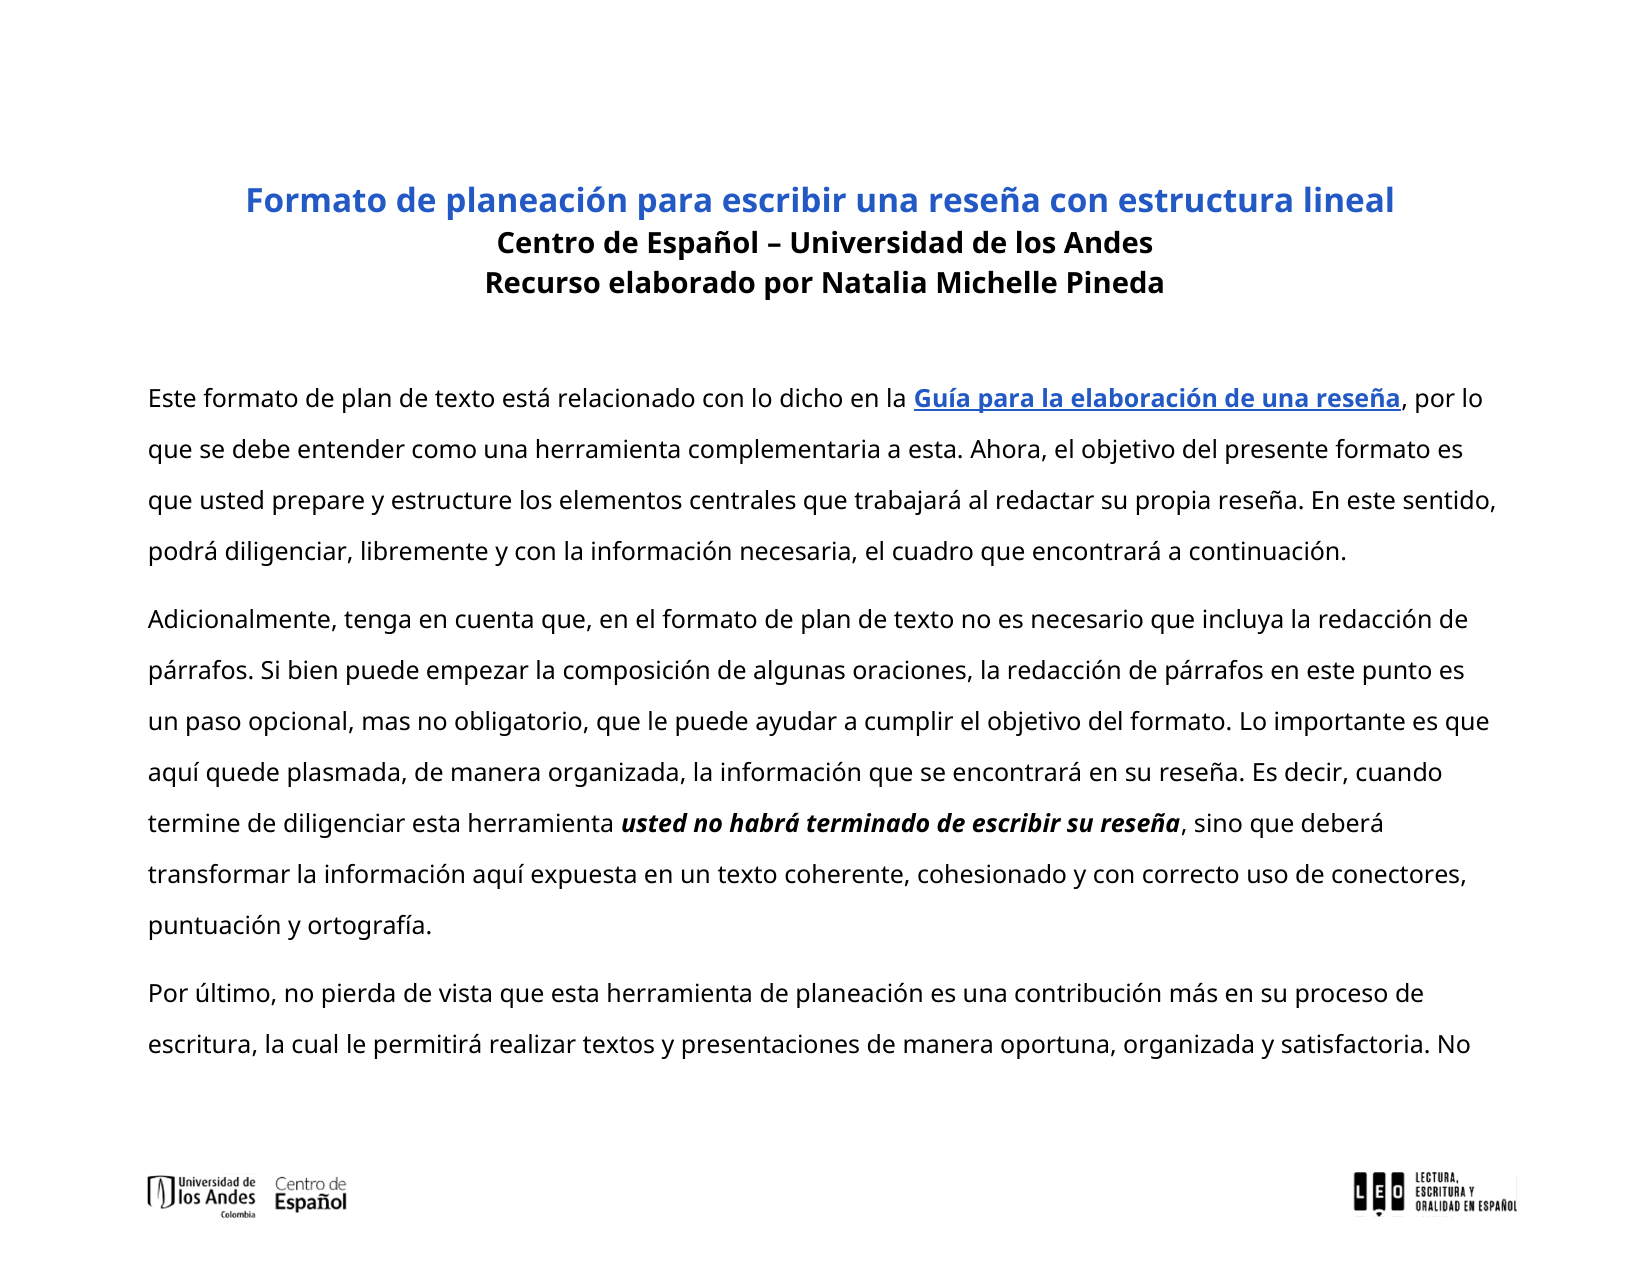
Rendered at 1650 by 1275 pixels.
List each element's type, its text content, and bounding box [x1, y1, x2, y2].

text Recurso elaborado por Natalia Michelle Pineda [148, 262, 1502, 302]
picture [147, 1173, 371, 1218]
text Formato de planeación para escribir una reseña con estructura lineal Centro de Español – Universidad de los Andes [148, 177, 1502, 262]
picture [1327, 1172, 1517, 1217]
text Adicionalmente, tenga en cuenta que, en el formato de plan de texto no es necesario que incluya la redacción de párrafos. Si bien puede empezar la composición de algunas oraciones, la redacción de párrafos en este punto es un paso opcional, mas no obligatorio, que le puede ayudar a cumplir el objetivo del formato. Lo importante es que aquí quede plasmada, de manera organizada, la información que se encontrará en su reseña. Es decir, cuando termine de diligenciar esta herramienta usted no habrá terminado de escribir su reseña, sino que deberá transformar la información aquí expuesta en un texto coherente, cohesionado y con correcto uso de conectores, puntuación y ortografía. [148, 602, 1502, 942]
text Este formato de plan de texto está relacionado con lo dicho en la Guía para la elaboración de una reseña, por lo que se debe entender como una herramienta complementaria a esta. Ahora, el objetivo del presente formato es que usted prepare y estructure los elementos centrales que trabajará al redactar su propia reseña. En este sentido, podrá diligenciar, libremente y con la información necesaria, el cuadro que encontrará a continuación. [148, 381, 1502, 568]
